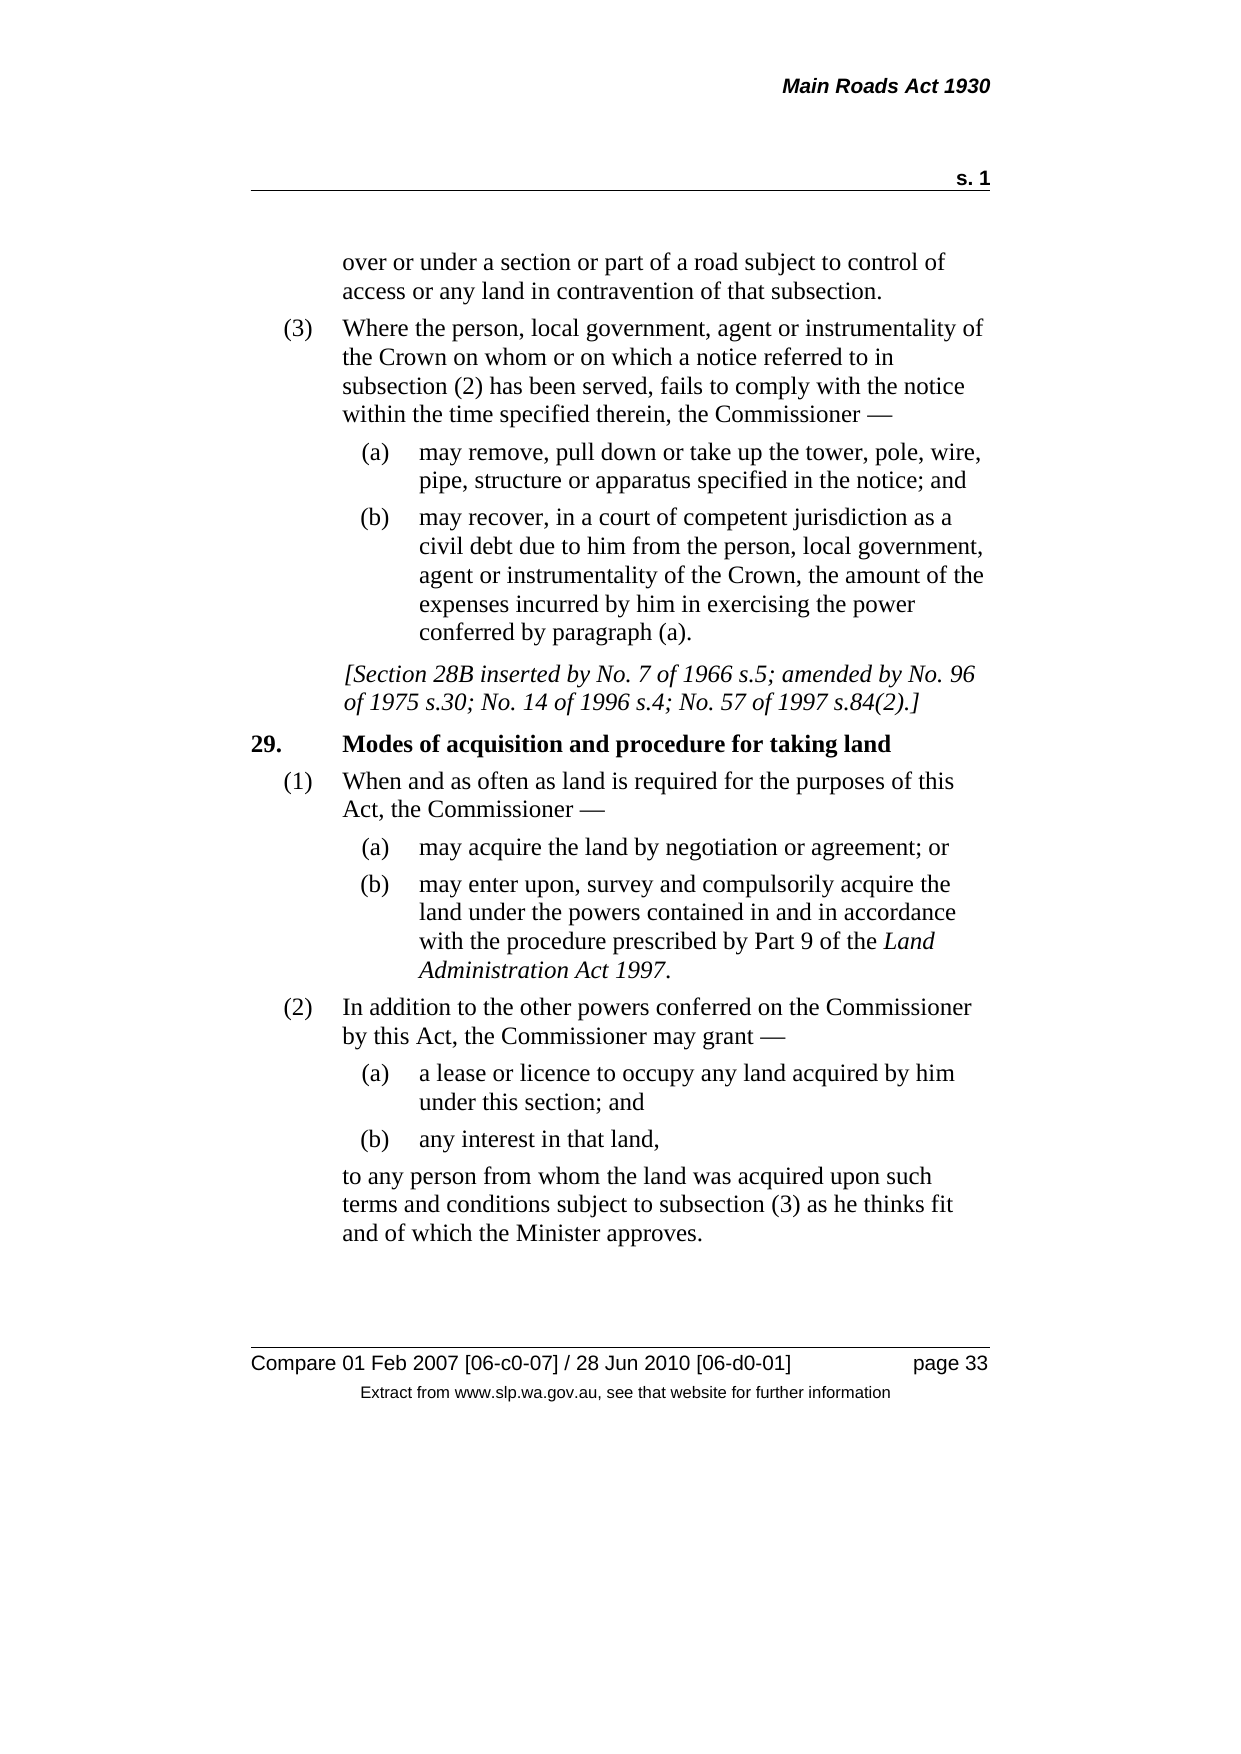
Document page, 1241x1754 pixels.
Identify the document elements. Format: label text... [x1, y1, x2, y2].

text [251, 247, 990, 305]
text (a) may acquire the land by negotiation or agreement; or [251, 832, 990, 860]
text (b) may recover, in a court of competent jurisdiction as a civil debt due to him from the person, local government, agent or instrumentality of the Crown, the amount of the expenses incurred by him in exercising the power conferred by paragraph (a). [251, 502, 990, 646]
text to any person from whom the land was acquired upon such terms and conditions subject to subsection (3) as he thinks fit and of which the Minister approves. [251, 1161, 990, 1247]
text (2) In addition to the other powers conferred on the Commissioner by this Act, the Commissioner may grant — [251, 992, 990, 1049]
text (1) When and as often as land is required for the purposes of this Act, the Commissioner — [251, 766, 990, 823]
text (b) may enter upon, survey and compulsorily acquire the land under the powers contained in and in accordance with the procedure prescribed by Part 9 of the Land Administration Act 1997. [251, 869, 990, 984]
text (b) any interest in that land, [251, 1124, 990, 1152]
text (a) a lease or licence to occupy any land acquired by him under this section; and [251, 1058, 990, 1115]
subtitle 29. Modes of acquisition and procedure for taking land [251, 729, 990, 757]
text (3) Where the person, local government, agent or instrumentality of the Crown on whom or on which a notice referred to in subsection (2) has been served, fails to comply with the notice within the time specified therein, the Commissioner — [251, 313, 990, 428]
text [Section 28B inserted by No. 7 of 1966 s.5; amended by No. 96 of 1975 s.30; No. 14 of 1996 s.4; No. 57 of 1997 s.84(2).] [251, 659, 990, 716]
text (a) may remove, pull down or take up the tower, pole, wire, pipe, structure or apparatus specified in the notice; and [251, 437, 990, 494]
